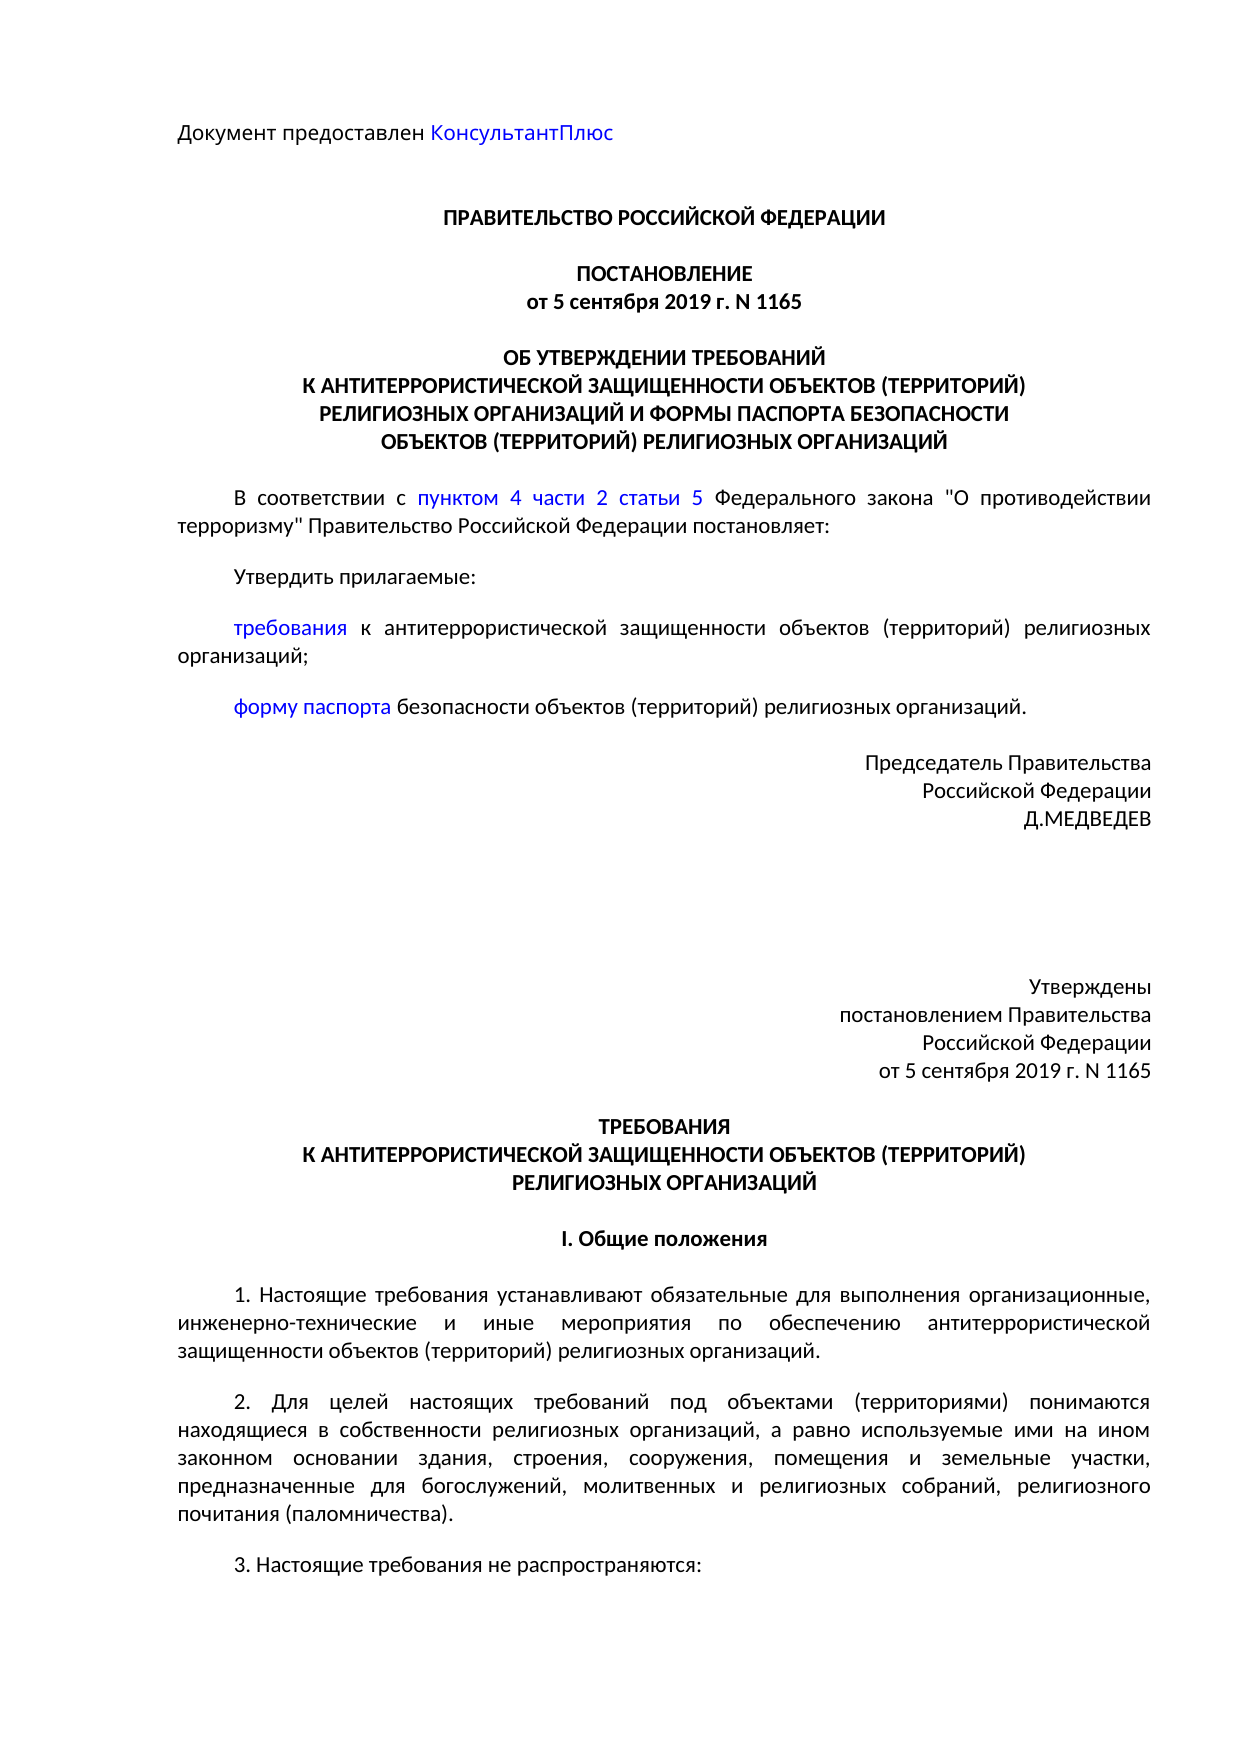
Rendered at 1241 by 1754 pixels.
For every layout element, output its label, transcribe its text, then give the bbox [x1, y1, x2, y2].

title К АНТИТЕРРОРИСТИЧЕСКОЙ ЗАЩИЩЕННОСТИ ОБЪЕКТОВ (ТЕРРИТОРИЙ) [177, 1140, 1152, 1168]
title ПОСТАНОВЛЕНИЕ [177, 259, 1152, 287]
text Председатель Правительства [177, 748, 1152, 776]
title от 5 сентября 2019 г. N 1165 [177, 287, 1152, 315]
text Российской Федерации [177, 776, 1152, 804]
text 2. Для целей настоящих требований под объектами (территориями) понимаются находящиеся в собственности религиозных организаций, а равно используемые ими на ином законном основании здания, строения, сооружения, помещения и земельные участки, предназначенные для богослужений, молитвенных и религиозных собраний, религиозного почитания (паломничества). [177, 1387, 1152, 1528]
title ТРЕБОВАНИЯ [177, 1112, 1152, 1140]
text 3. Настоящие требования не распространяются: [177, 1551, 1152, 1578]
text В соответствии с пунктом 4 части 2 статьи 5 Федерального закона "О противодействии терроризму" Правительство Российской Федерации постановляет: [177, 483, 1152, 539]
title ПРАВИТЕЛЬСТВО РОССИЙСКОЙ ФЕДЕРАЦИИ [177, 203, 1152, 231]
text Утвердить прилагаемые: [177, 562, 1152, 590]
text форму паспорта безопасности объектов (территорий) религиозных организаций. [177, 692, 1152, 720]
title Документ предоставлен КонсультантПлюс [177, 118, 1152, 175]
text требования к антитеррористической защищенности объектов (территорий) религиозных организаций; [177, 613, 1152, 669]
text Российской Федерации [177, 1028, 1152, 1056]
title ОБ УТВЕРЖДЕНИИ ТРЕБОВАНИЙ [177, 343, 1152, 371]
title РЕЛИГИОЗНЫХ ОРГАНИЗАЦИЙ [177, 1168, 1152, 1196]
title ОБЪЕКТОВ (ТЕРРИТОРИЙ) РЕЛИГИОЗНЫХ ОРГАНИЗАЦИЙ [177, 427, 1152, 455]
text Д.МЕДВЕДЕВ [177, 804, 1152, 832]
title I. Общие положения [177, 1224, 1152, 1252]
text 1. Настоящие требования устанавливают обязательные для выполнения организационные, инженерно-технические и иные мероприятия по обеспечению антитеррористической защищенности объектов (территорий) религиозных организаций. [177, 1281, 1152, 1364]
text постановлением Правительства [177, 1000, 1152, 1028]
text от 5 сентября 2019 г. N 1165 [177, 1056, 1152, 1084]
title К АНТИТЕРРОРИСТИЧЕСКОЙ ЗАЩИЩЕННОСТИ ОБЪЕКТОВ (ТЕРРИТОРИЙ) [177, 371, 1152, 399]
title РЕЛИГИОЗНЫХ ОРГАНИЗАЦИЙ И ФОРМЫ ПАСПОРТА БЕЗОПАСНОСТИ [177, 399, 1152, 427]
text Утверждены [177, 972, 1152, 1000]
